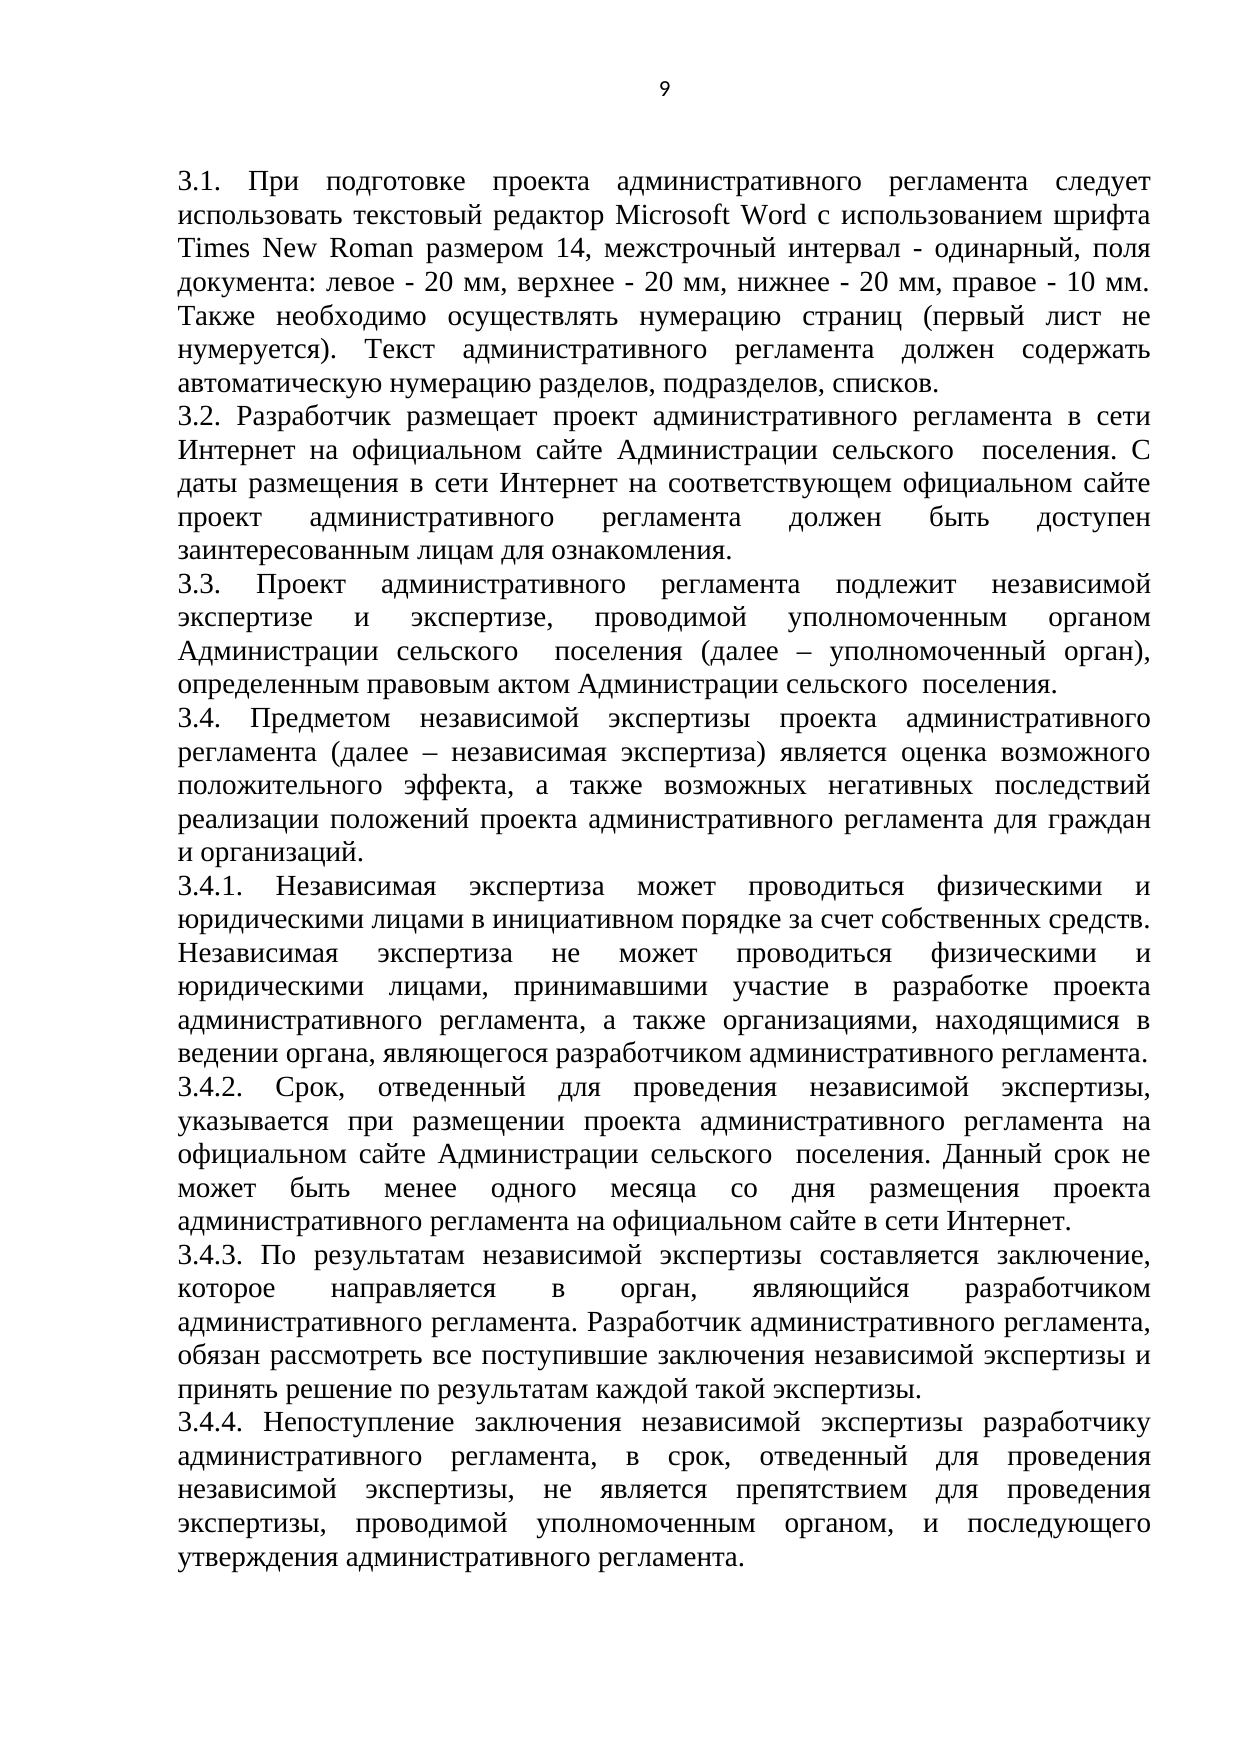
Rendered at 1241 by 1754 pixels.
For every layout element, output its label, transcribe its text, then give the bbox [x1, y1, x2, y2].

text 3.4.1. Независимая экспертиза может проводиться физическими и юридическими лицами в инициативном порядке за счет собственных средств. Независимая экспертиза не может проводиться физическими и юридическими лицами, принимавшими участие в разработке проекта административного регламента, а также организациями, находящимися в ведении органа, являющегося разработчиком административного регламента. [177, 868, 1152, 1069]
text 3.4.3. По результатам независимой экспертизы составляется заключение, которое направляется в орган, являющийся разработчиком административного регламента. Разработчик административного регламента, обязан рассмотреть все поступившие заключения независимой экспертизы и принять решение по результатам каждой такой экспертизы. [177, 1237, 1152, 1404]
text 3.1. При подготовке проекта административного регламента следует использовать текстовый редактор Microsoft Word с использованием шрифта Times New Roman размером 14, межстрочный интервал - одинарный, поля документа: левое - , верхнее - , нижнее - , правое - . Также необходимо осуществлять нумерацию страниц (первый лист не нумеруется). Текст административного регламента должен содержать автоматическую нумерацию разделов, подразделов, списков. [177, 163, 1152, 398]
text 3.4.2. Срок, отведенный для проведения независимой экспертизы, указывается при размещении проекта административного регламента на официальном сайте Администрации сельского поселения. Данный срок не может быть менее одного месяца со дня размещения проекта административного регламента на официальном сайте в сети Интернет. [177, 1069, 1152, 1237]
text 3.4. Предметом независимой экспертизы проекта административного регламента (далее – независимая экспертиза) является оценка возможного положительного эффекта, а также возможных негативных последствий реализации положений проекта административного регламента для граждан и организаций. [177, 700, 1152, 868]
text 3.4.4. Непоступление заключения независимой экспертизы разработчику административного регламента, в срок, отведенный для проведения независимой экспертизы, не является препятствием для проведения экспертизы, проводимой уполномоченным органом, и последующего утверждения административного регламента. [177, 1404, 1152, 1572]
text 3.3. Проект административного регламента подлежит независимой экспертизе и экспертизе, проводимой уполномоченным органом Администрации сельского поселения (далее – уполномоченный орган), определенным правовым актом Администрации сельского поселения. [177, 566, 1152, 700]
text 3.2. Разработчик размещает проект административного регламента в сети Интернет на официальном сайте Администрации сельского поселения. С даты размещения в сети Интернет на соответствующем официальном сайте проект административного регламента должен быть доступен заинтересованным лицам для ознакомления. [177, 398, 1152, 566]
